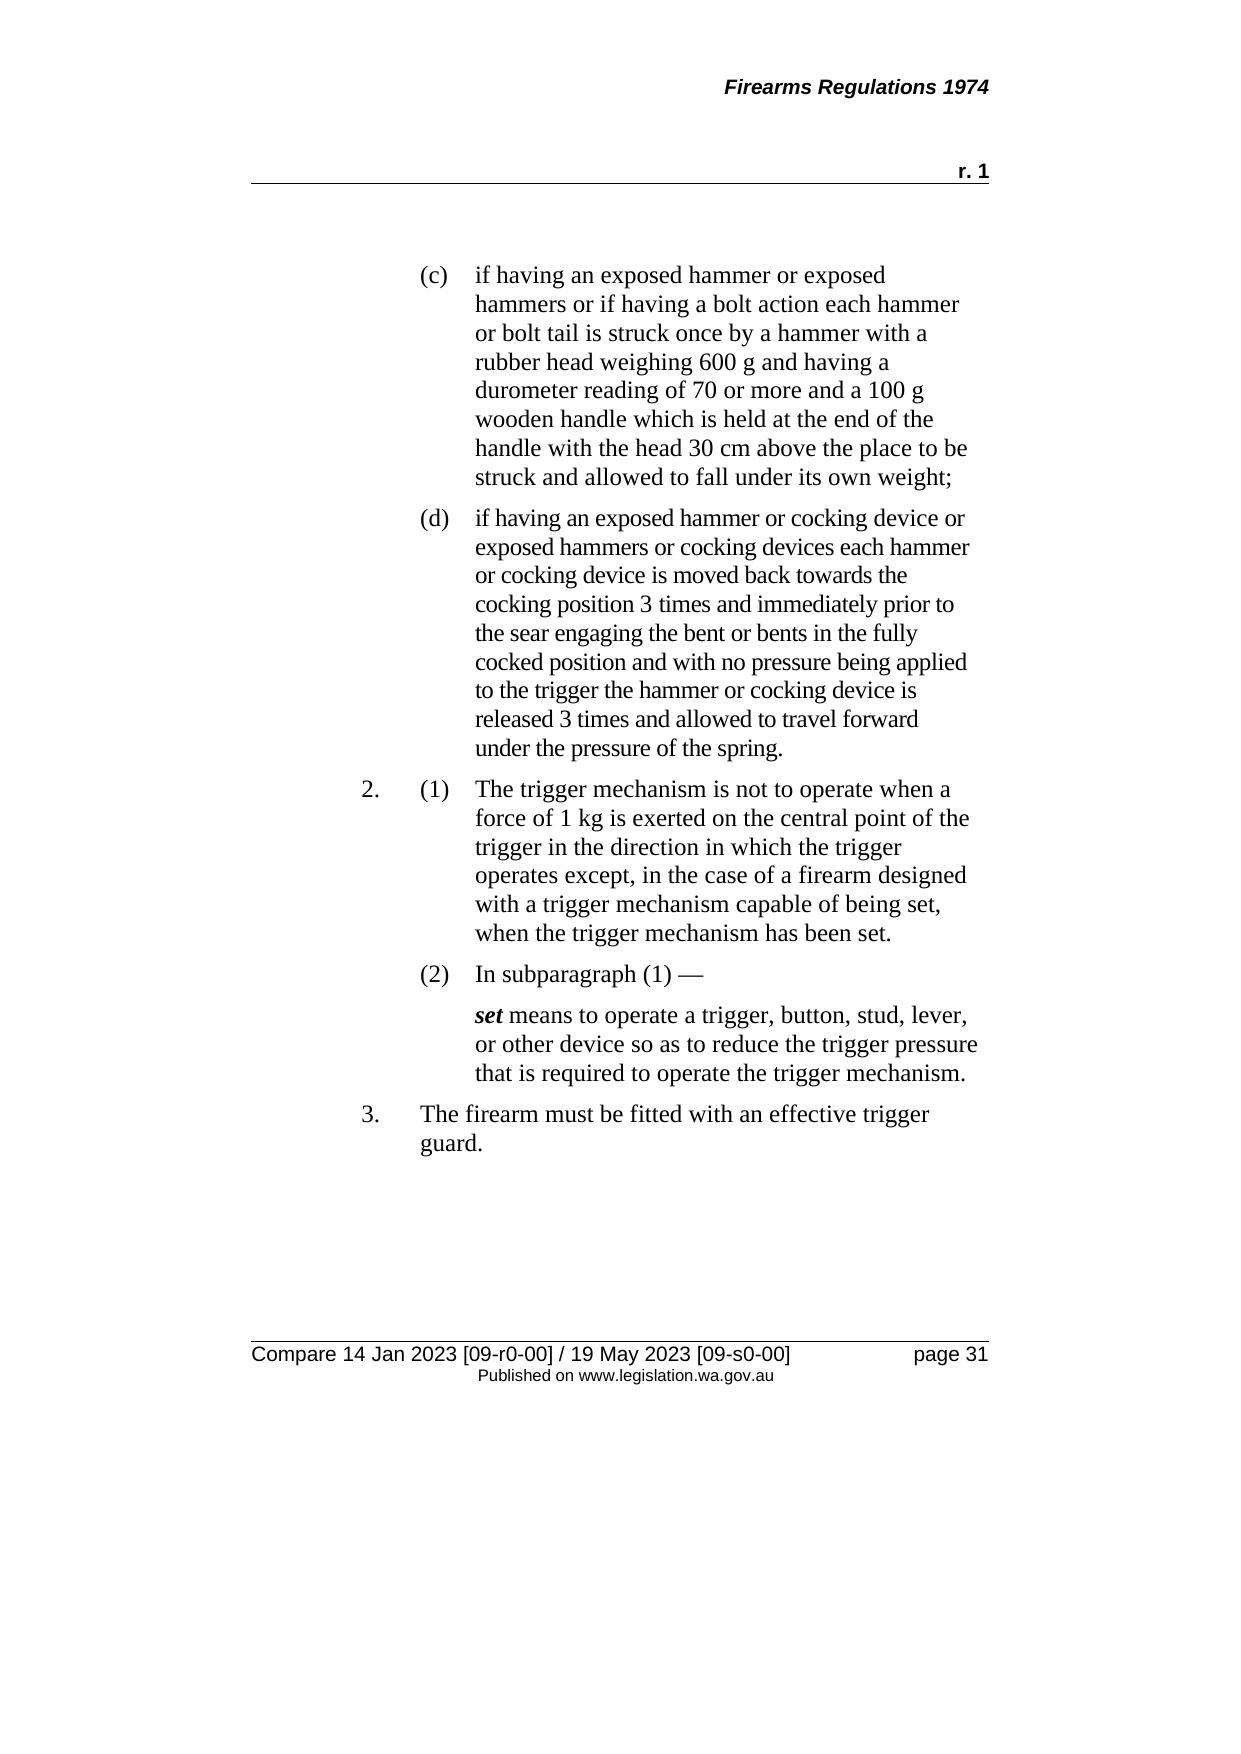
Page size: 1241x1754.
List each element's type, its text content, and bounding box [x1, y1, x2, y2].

table_cell (2) In subparagraph (1) — [350, 947, 989, 988]
table_cell 3. The firearm must be fitted with an effective trigger guard. [350, 1087, 989, 1157]
table_cell (c) if having an exposed hammer or exposed hammers or if having a bolt action each hammer or bolt tail is struck once by a hammer with a rubber head weighing 600 g and having a durometer reading of 70 or more and a 100 g wooden handle which is held at the end of the handle with the head 30 cm above the place to be struck and allowed to fall under its own weight; [350, 248, 989, 491]
table_cell (d) if having an exposed hammer or cocking device or exposed hammers or cocking devices each hammer or cocking device is moved back towards the cocking position 3 times and immediately prior to the sear engaging the bent or bents in the fully cocked position and with no pressure being applied to the trigger the hammer or cocking device is released 3 times and allowed to travel forward under the pressure of the spring. [350, 491, 989, 762]
table_cell set means to operate a trigger, button, stud, lever, or other device so as to reduce the trigger pressure that is required to operate the trigger mechanism. [350, 988, 989, 1087]
table_cell 2. (1) The trigger mechanism is not to operate when a force of 1 kg is exerted on the central point of the trigger in the direction in which the trigger operates except, in the case of a firearm designed with a trigger mechanism capable of being set, when the trigger mechanism has been set. [350, 762, 989, 947]
